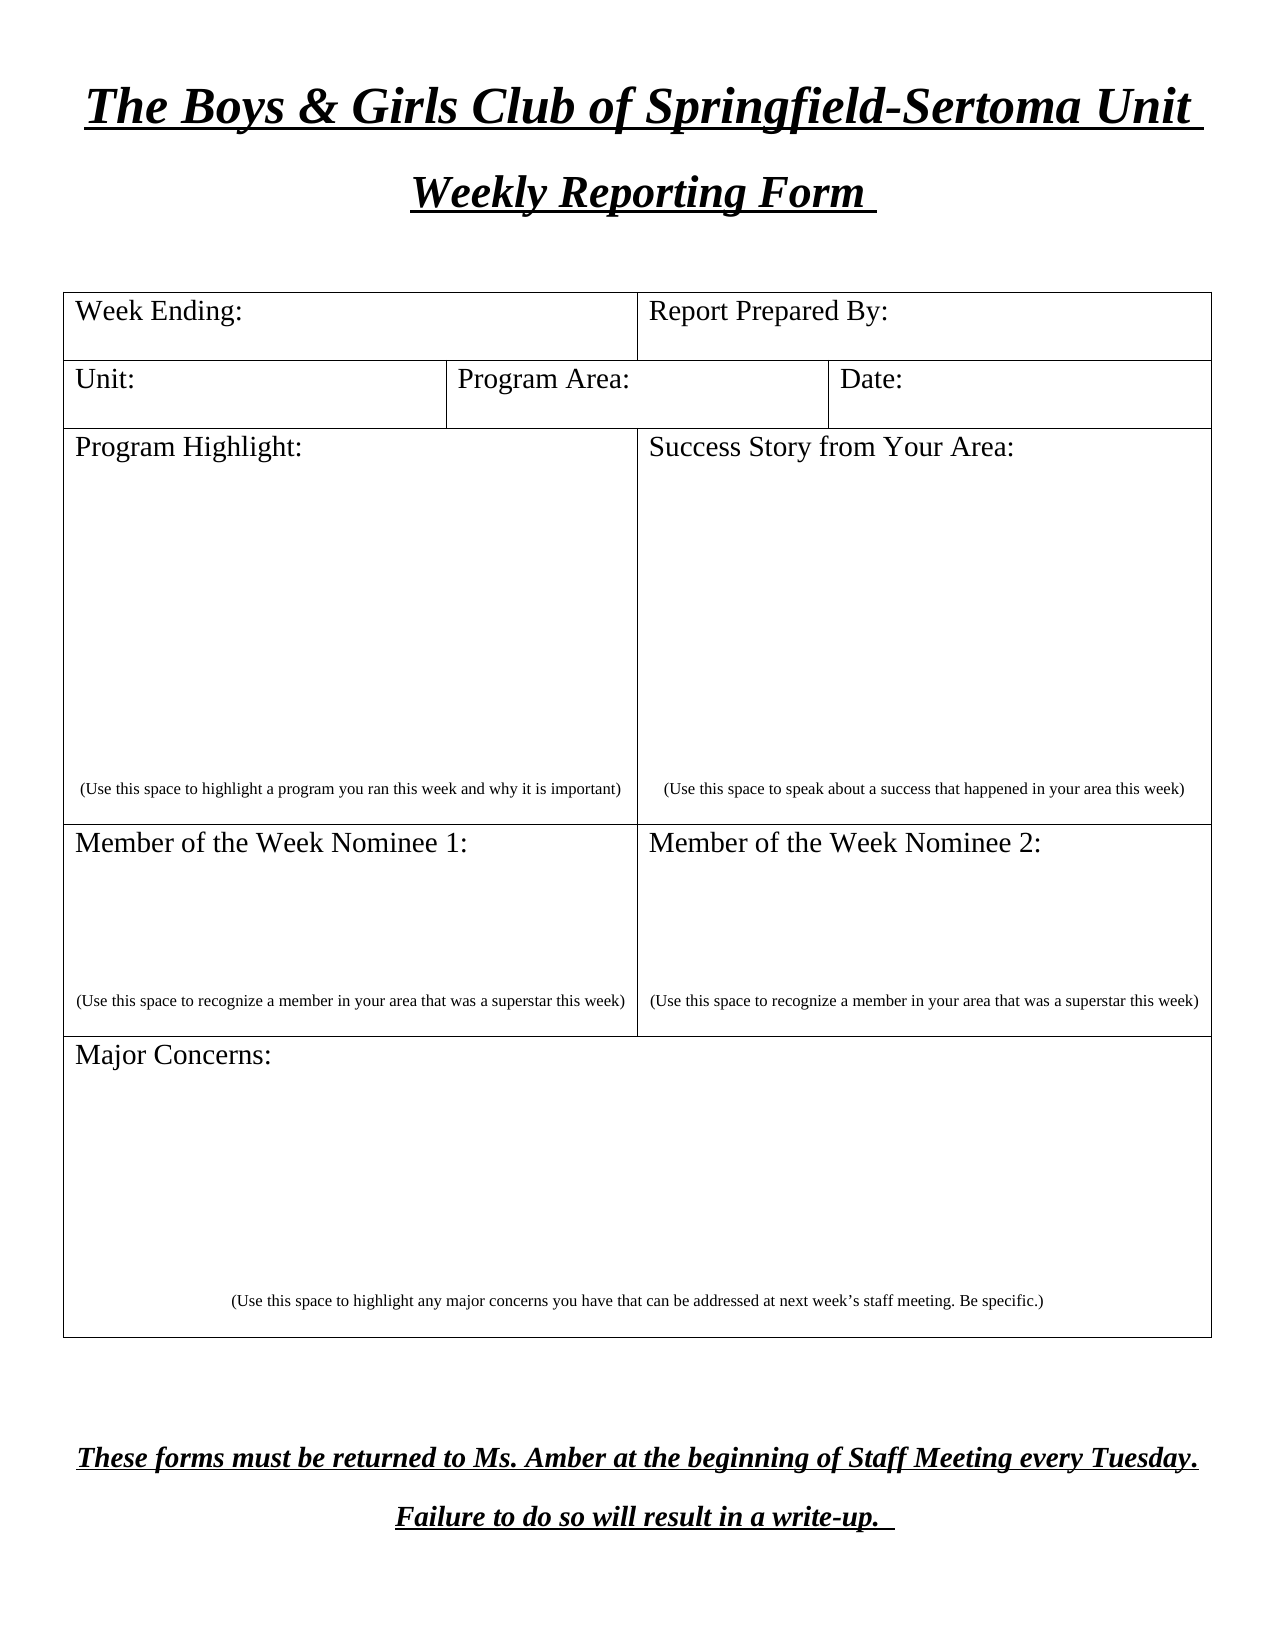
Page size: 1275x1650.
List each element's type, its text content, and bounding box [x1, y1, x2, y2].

table_cell Program Highlight: (Use this space to highlight a program you ran this week and why it is important) [64, 429, 637, 824]
table_cell Program Area: [447, 361, 828, 428]
table_cell Member of the Week Nominee 1: (Use this space to recognize a member in your area that was a superstar this week) [64, 825, 637, 1036]
table_cell Member of the Week Nominee 2: (Use this space to recognize a member in your area that was a superstar this week) [638, 825, 1211, 1036]
text Failure to do so will result in a write-up. [75, 1499, 1200, 1533]
table_header Report Prepared By: [638, 293, 1211, 360]
text The Boys & Girls Club of Springfield-Sertoma Unit [75, 75, 1200, 135]
text These forms must be returned to Ms. Amber at the beginning of Staff Meeting every Tuesday. [75, 1440, 1200, 1473]
table_cell Success Story from Your Area: (Use this space to speak about a success that happened in your area this week) [638, 429, 1211, 824]
text Weekly Reporting Form [75, 165, 1200, 217]
table_cell Date: [829, 361, 1211, 428]
table_cell Major Concerns: (Use this space to highlight any major concerns you have that can be addressed at next week’s staff meeting. Be specific.) [64, 1037, 1211, 1337]
table_cell Unit: [64, 361, 446, 428]
table_header Week Ending: [64, 293, 637, 360]
